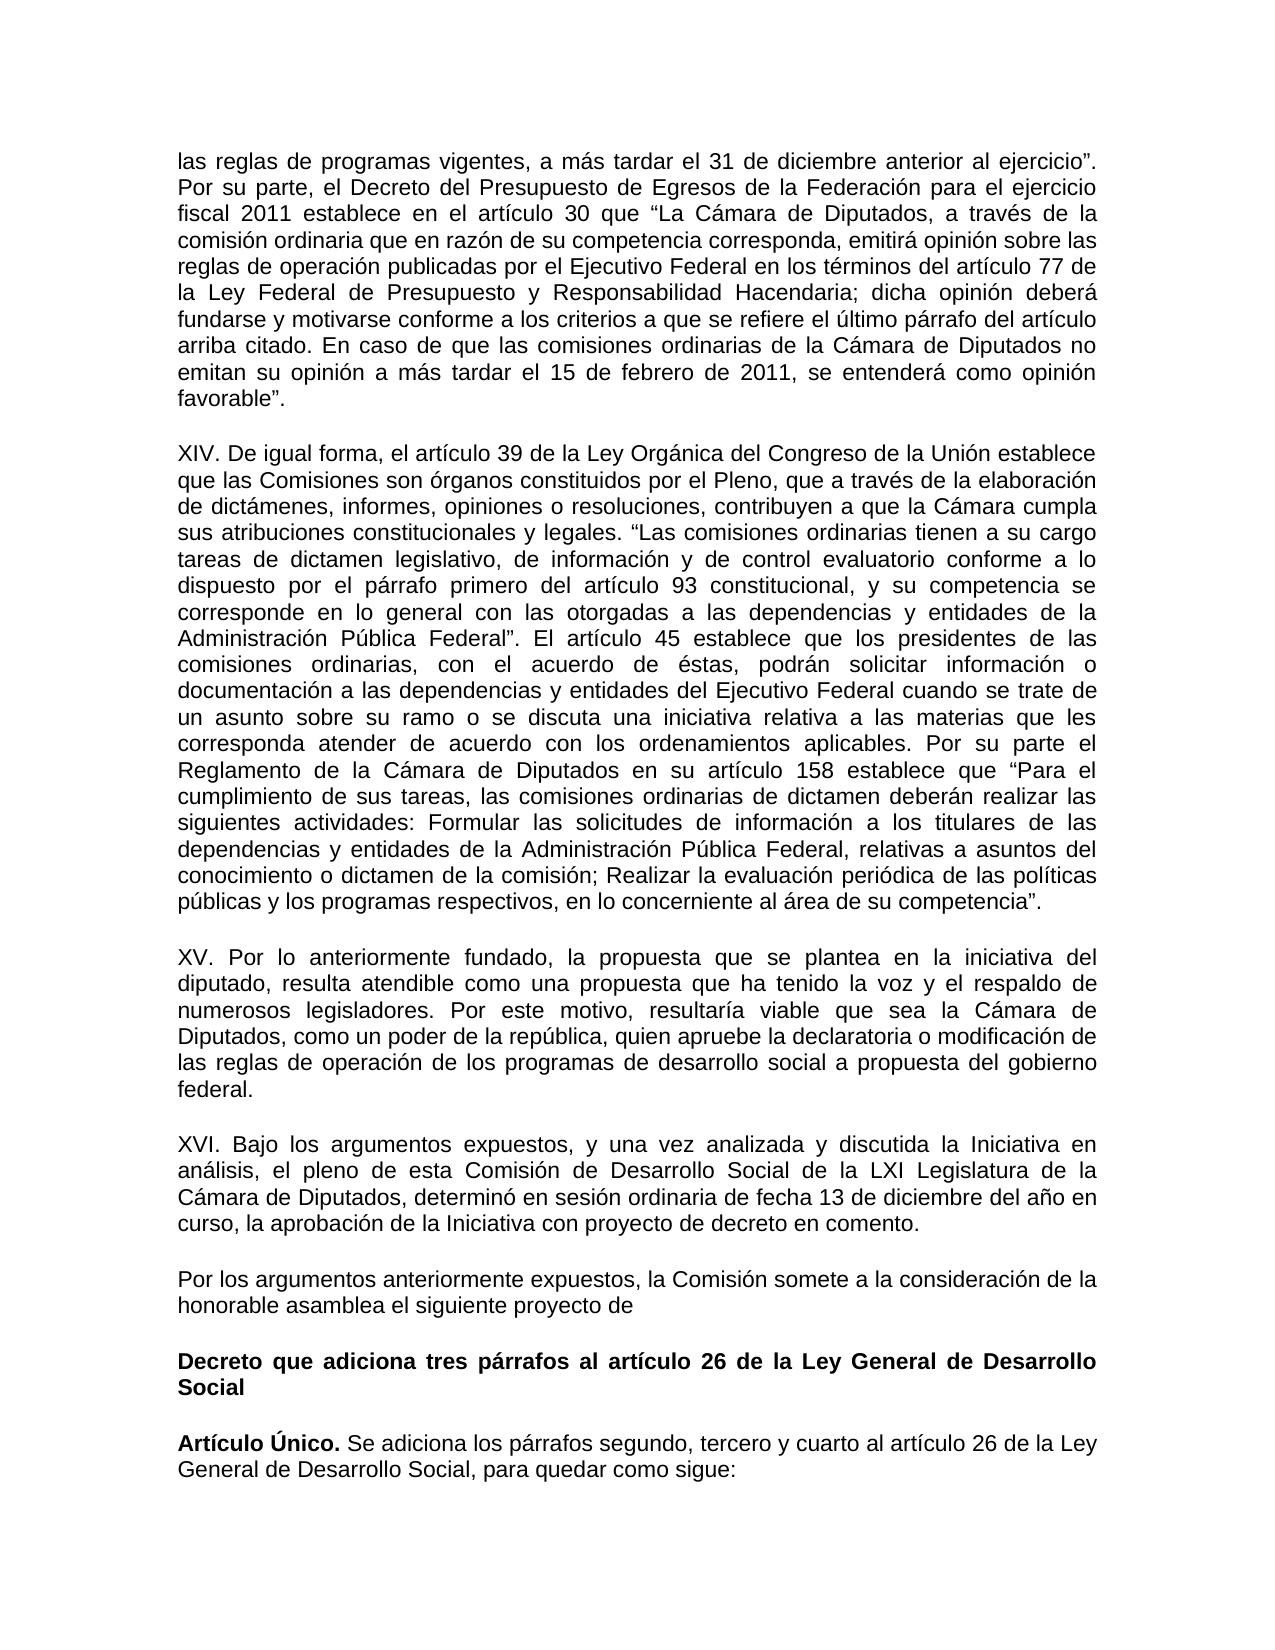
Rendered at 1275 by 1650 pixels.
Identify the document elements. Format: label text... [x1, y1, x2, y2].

text XV. Por lo anteriormente fundado, la propuesta que se plantea en la iniciativa del diputado, resulta atendible como una propuesta que ha tenido la voz y el respaldo de numerosos legisladores. Por este motivo, resultaría viable que sea la Cámara de Diputados, como un poder de la república, quien apruebe la declaratoria o modificación de las reglas de operación de los programas de desarrollo social a propuesta del gobierno federal. [177, 944, 1098, 1102]
text XVI. Bajo los argumentos expuestos, y una vez analizada y discutida la Iniciativa en análisis, el pleno de esta Comisión de Desarrollo Social de la LXI Legislatura de la Cámara de Diputados, determinó en sesión ordinaria de fecha 13 de diciembre del año en curso, la aprobación de la Iniciativa con proyecto de decreto en comento. [177, 1131, 1098, 1237]
text Decreto que adiciona tres párrafos al artículo 26 de la Ley General de Desarrollo Social [177, 1348, 1098, 1400]
text Por los argumentos anteriormente expuestos, la Comisión somete a la consideración de la honorable asamblea el siguiente proyecto de [177, 1266, 1098, 1318]
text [177, 148, 1098, 411]
text Artículo Único. Se adiciona los párrafos segundo, tercero y cuarto al artículo 26 de la Ley General de Desarrollo Social, para quedar como sigue: [177, 1429, 1098, 1482]
text XIV. De igual forma, el artículo 39 de la Ley Orgánica del Congreso de la Unión establece que las Comisiones son órganos constituidos por el Pleno, que a través de la elaboración de dictámenes, informes, opiniones o resoluciones, contribuyen a que la Cámara cumpla sus atribuciones constitucionales y legales. “Las comisiones ordinarias tienen a su cargo tareas de dictamen legislativo, de información y de control evaluatorio conforme a lo dispuesto por el párrafo primero del artículo 93 constitucional, y su competencia se corresponde en lo general con las otorgadas a las dependencias y entidades de la Administración Pública Federal”. El artículo 45 establece que los presidentes de las comisiones ordinarias, con el acuerdo de éstas, podrán solicitar información o documentación a las dependencias y entidades del Ejecutivo Federal cuando se trate de un asunto sobre su ramo o se discuta una iniciativa relativa a las materias que les corresponda atender de acuerdo con los ordenamientos aplicables. Por su parte el Reglamento de la Cámara de Diputados en su artículo 158 establece que “Para el cumplimiento de sus tareas, las comisiones ordinarias de dictamen deberán realizar las siguientes actividades: Formular las solicitudes de información a los titulares de las dependencias y entidades de la Administración Pública Federal, relativas a asuntos del conocimiento o dictamen de la comisión; Realizar la evaluación periódica de las políticas públicas y los programas respectivos, en lo concerniente al área de su competencia”. [177, 440, 1098, 915]
